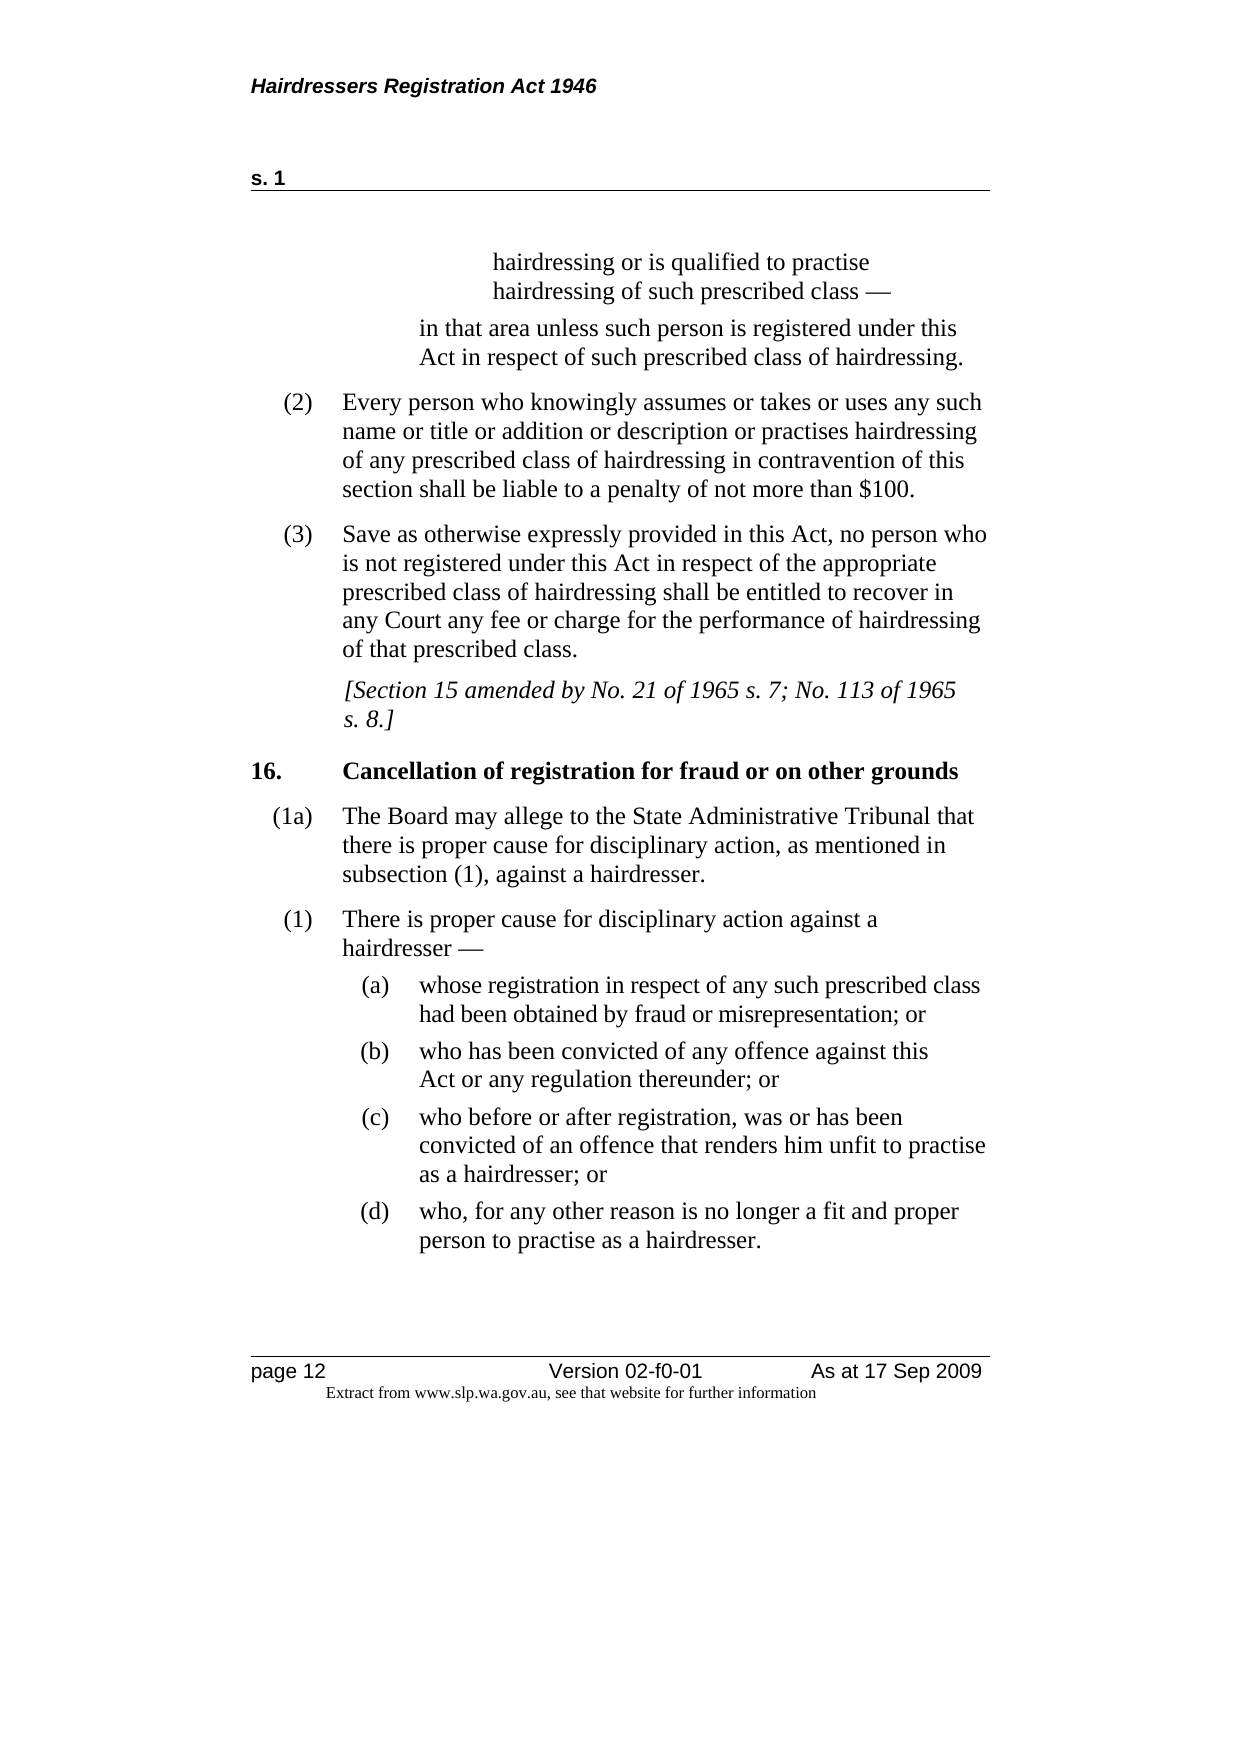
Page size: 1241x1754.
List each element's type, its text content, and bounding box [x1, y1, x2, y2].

text (d) who, for any other reason is no longer a fit and proper person to practise as a hairdresser. [251, 1196, 990, 1254]
text (b) who has been convicted of any offence against this Act or any regulation thereunder; or [251, 1036, 990, 1093]
text [Section 15 amended by No. 21 of 1965 s. 7; No. 113 of 1965 s. 8.] [251, 675, 990, 733]
text (a) whose registration in respect of any such prescribed class had been obtained by fraud or misrepresentation; or [251, 970, 990, 1027]
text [251, 247, 990, 305]
text in that area unless such person is registered under this Act in respect of such prescribed class of hairdressing. [251, 313, 990, 371]
subtitle 16. Cancellation of registration for fraud or on other grounds [251, 756, 990, 784]
text (c) who before or after registration, was or has been convicted of an offence that renders him unfit to practise as a hairdresser; or [251, 1102, 990, 1188]
text (2) Every person who knowingly assumes or takes or uses any such name or title or addition or description or practises hairdressing of any prescribed class of hairdressing in contravention of this section shall be liable to a penalty of not more than $100. [251, 387, 990, 502]
text (1) There is proper cause for disciplinary action against a hairdresser — [251, 904, 990, 962]
text (3) Save as otherwise expressly provided in this Act, no person who is not registered under this Act in respect of the appropriate prescribed class of hairdressing shall be entitled to recover in any Court any fee or charge for the performance of hairdressing of that prescribed class. [251, 519, 990, 663]
text (1a) The Board may allege to the State Administrative Tribunal that there is proper cause for disciplinary action, as mentioned in subsection (1), against a hairdresser. [251, 801, 990, 887]
